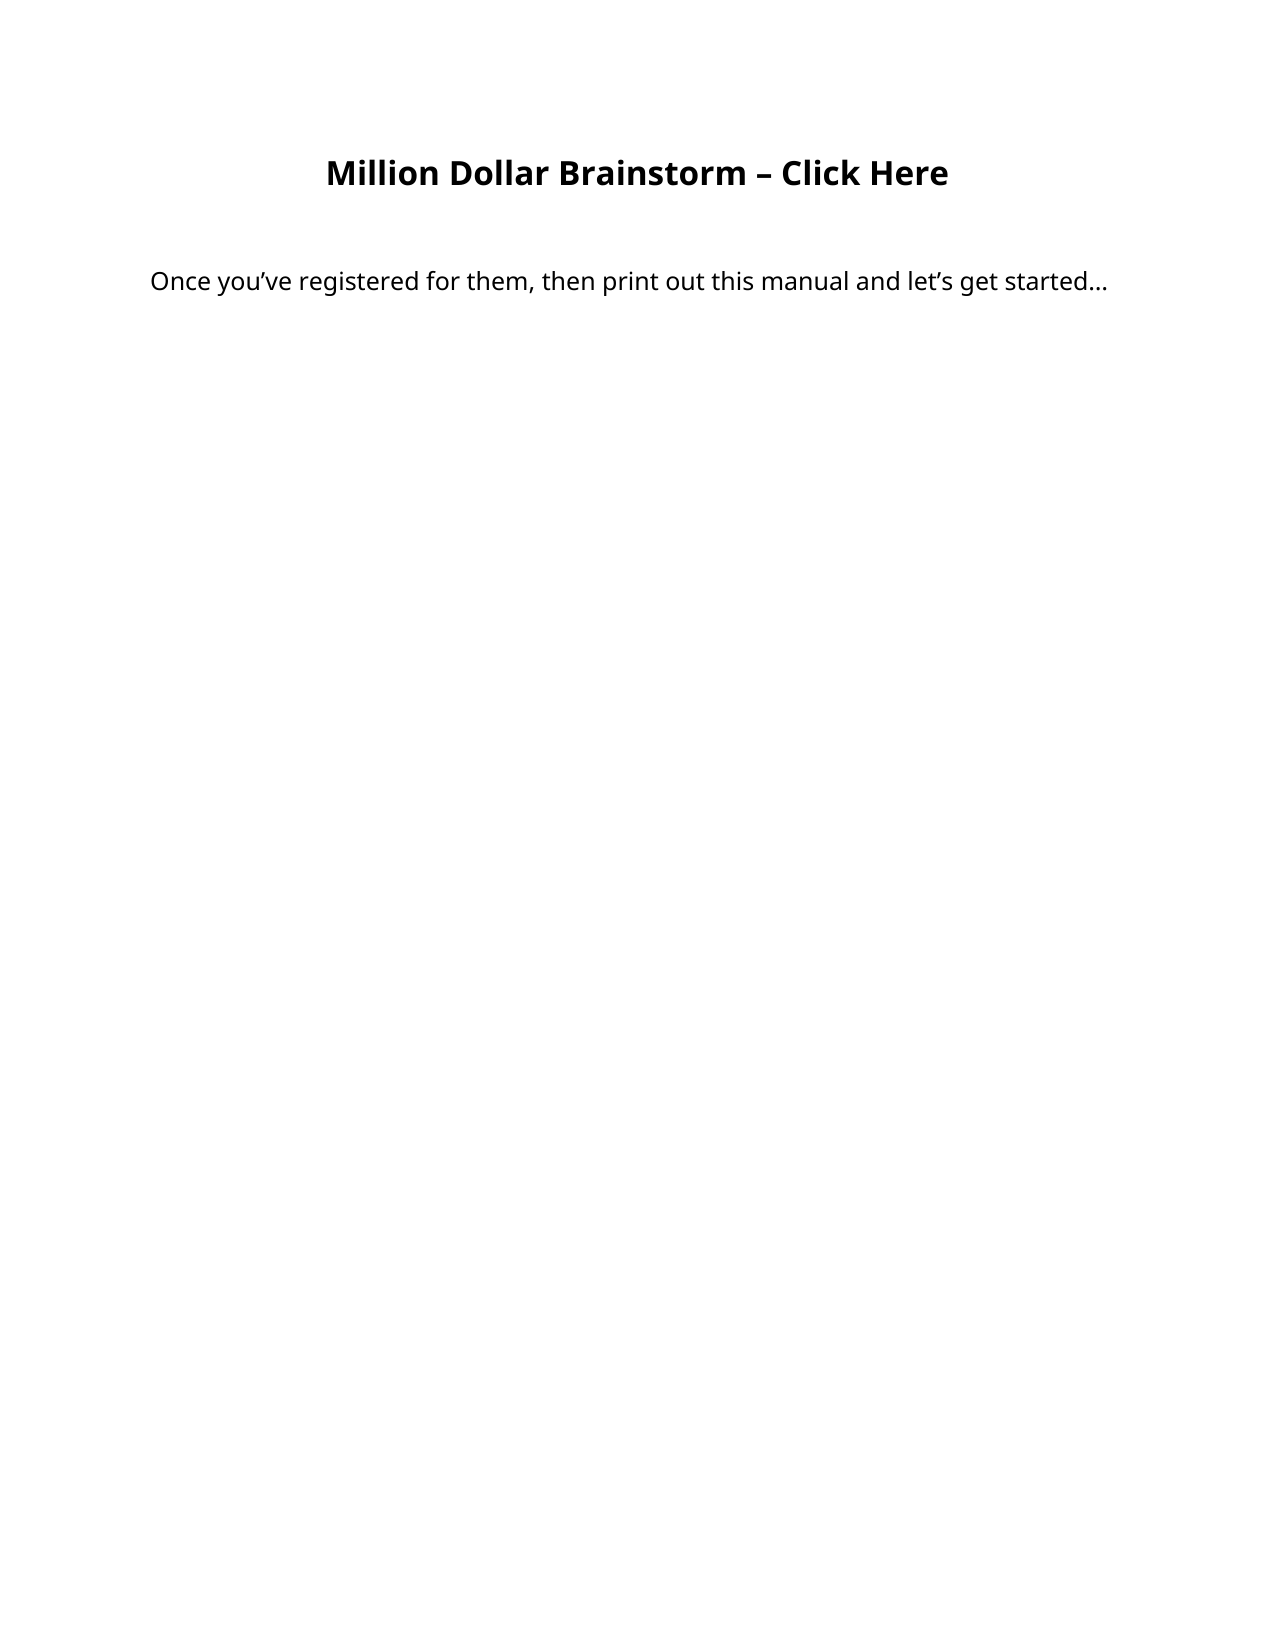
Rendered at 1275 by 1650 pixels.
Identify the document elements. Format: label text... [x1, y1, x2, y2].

text Once you’ve registered for them, then print out this manual and let’s get started… [150, 263, 1125, 298]
text Million Dollar Brainstorm – Click Here [150, 150, 1125, 195]
